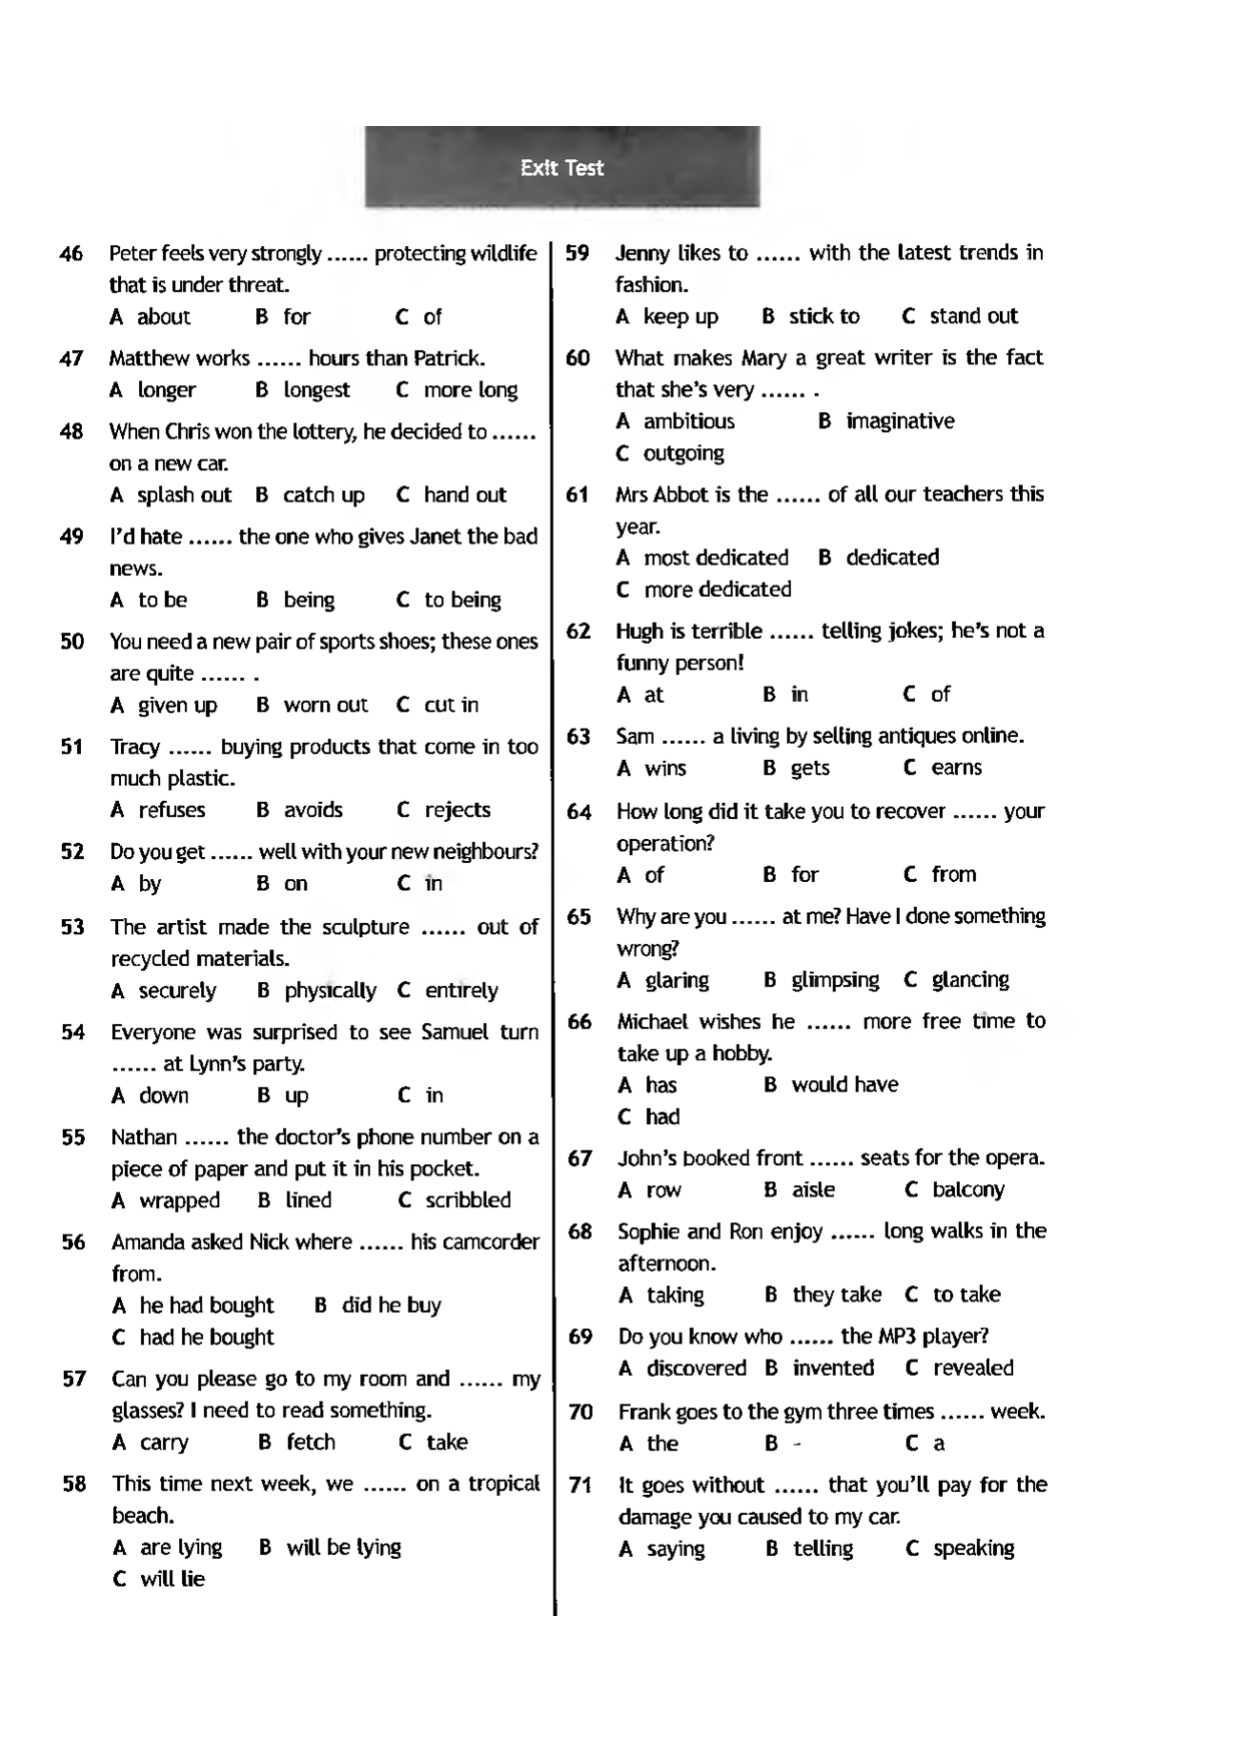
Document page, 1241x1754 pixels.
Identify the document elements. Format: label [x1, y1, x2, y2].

picture [59, 126, 1078, 1616]
